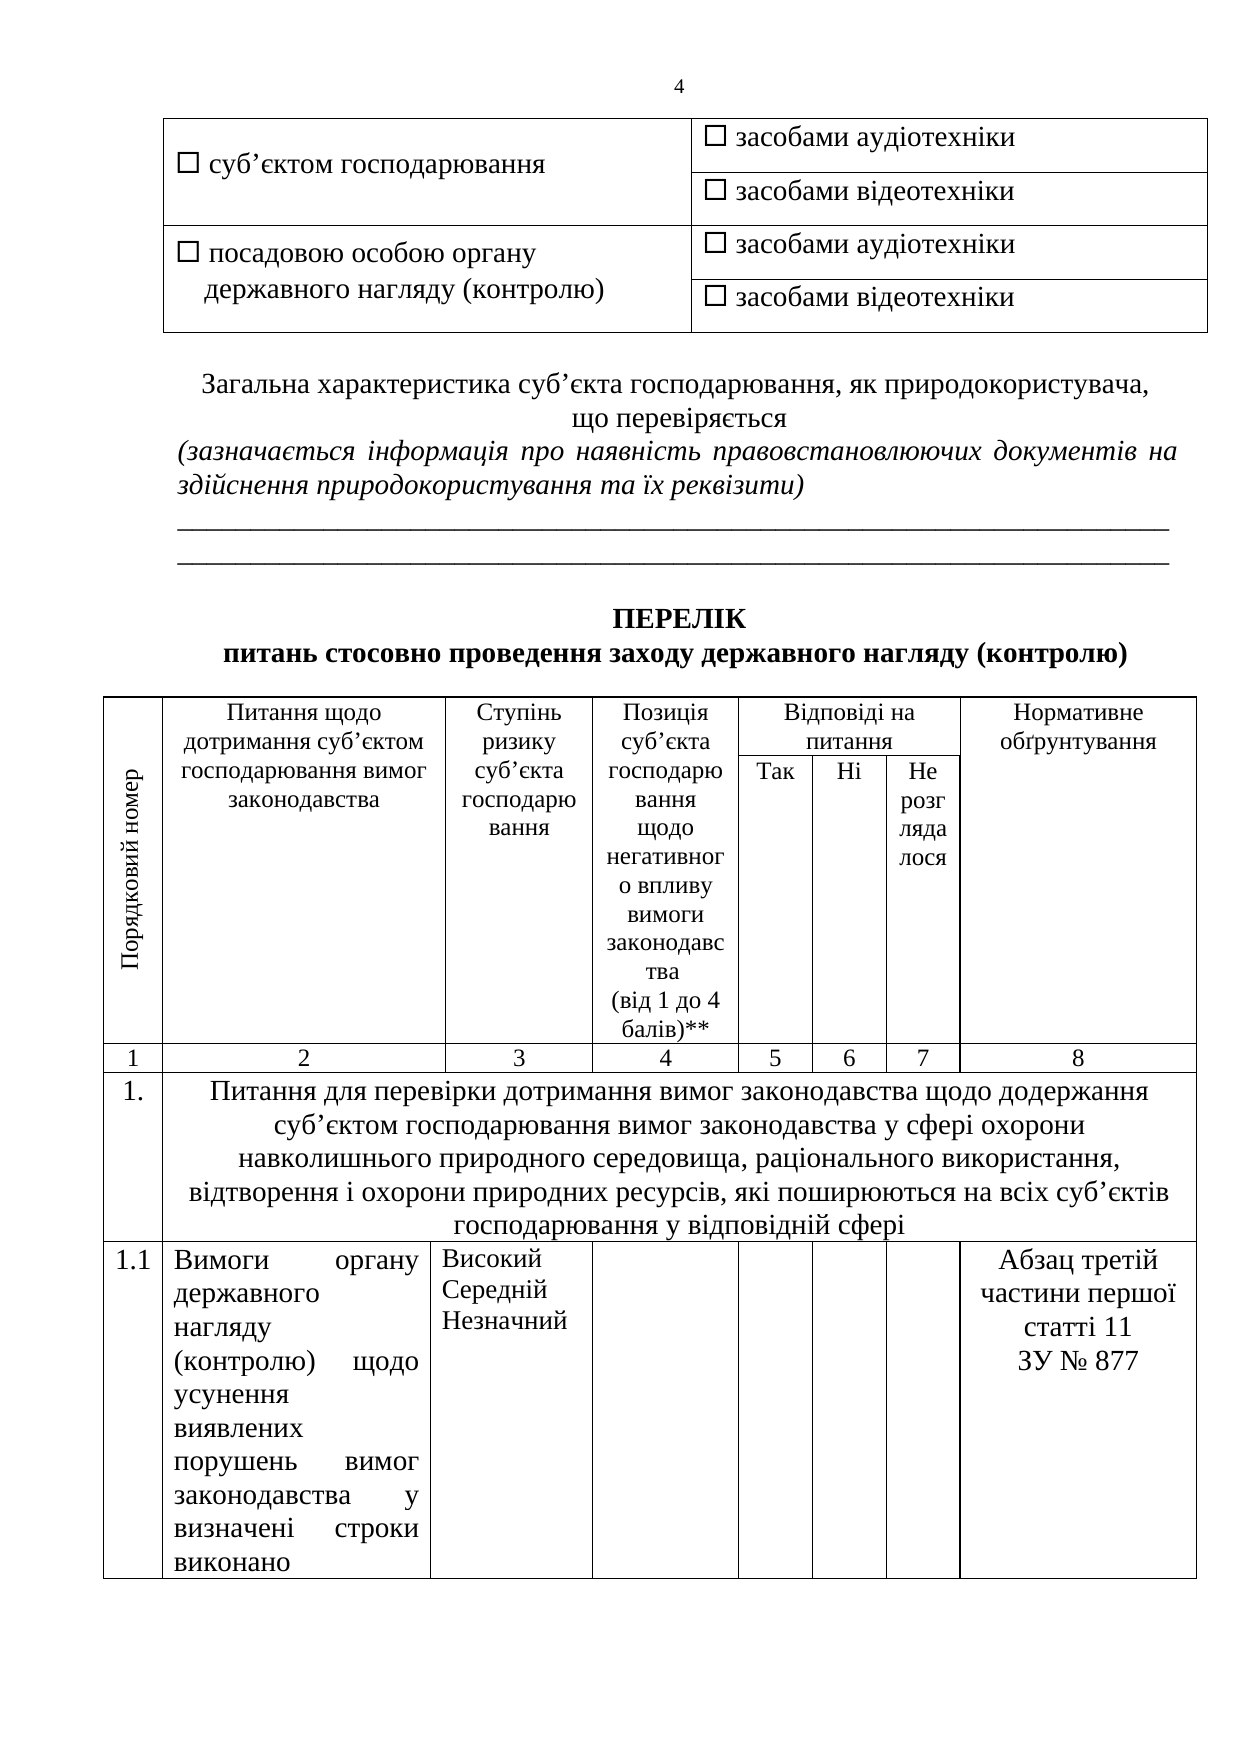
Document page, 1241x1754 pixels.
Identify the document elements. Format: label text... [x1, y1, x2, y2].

table_cell засобами аудіотехніки [692, 226, 1207, 278]
table_header засобами аудіотехніки [692, 119, 1207, 172]
table_cell [739, 1242, 812, 1577]
table_header Питання щодо дотримання суб’єктом господарювання вимог законодавства [163, 698, 445, 1042]
text (зазначається інформація про наявність правовстановлюючих документів на здійснення природокористування та їх реквізити) [177, 433, 1181, 501]
table_cell 3 [446, 1044, 592, 1072]
table_header Відповіді на питання [739, 698, 960, 755]
table_header Ступінь ризику суб’єкта господарювання [446, 698, 592, 1042]
text ПЕРЕЛІК [177, 601, 1181, 635]
text питань стосовно проведення заходу державного нагляду (контролю) [177, 635, 1181, 696]
table_cell [961, 755, 1196, 1042]
table_cell 6 [813, 1044, 886, 1072]
table_cell 8 [961, 1044, 1196, 1072]
table_cell Ні [813, 756, 886, 1042]
text ________________________________________________________________________________________________________________________________________ [177, 501, 1181, 568]
table_cell 7 [887, 1044, 959, 1072]
table_cell [887, 1242, 959, 1577]
table_cell Вимоги органу державного нагляду (контролю) щодо усунення виявлених порушень вимог законодавства у визначені строки виконано [272, 1242, 430, 1577]
table_cell 1.1 [104, 1242, 162, 1577]
table_header Порядковий номер [104, 698, 162, 1042]
table_cell Абзац третій частини першої статті 11 ЗУ № 877 [961, 1242, 1196, 1577]
table_cell 1 [104, 1044, 162, 1072]
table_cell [431, 1242, 592, 1577]
table_cell засобами відеотехніки [692, 173, 1207, 225]
table_header Позиція суб’єкта господарювання щодо негативного впливу вимоги законодавства (від 1 до 4 балів)** [593, 698, 738, 1042]
table_cell Питання для перевірки дотримання вимог законодавства щодо додержання суб’єктом господарювання вимог законодавства у сфері охорони навколишнього природного середовища, раціонального використання, відтворення і охорони природних ресурсів, які поширюються на всіх суб’єктів господарювання у відповідній сфері [163, 1073, 1196, 1241]
table_header суб’єктом господарювання [164, 119, 691, 225]
table_cell Не розглядалося [887, 756, 959, 1042]
table_cell 1. [104, 1073, 162, 1241]
table_cell 4 [593, 1044, 738, 1072]
table_cell засобами відеотехніки [692, 280, 1207, 332]
table_cell 5 [739, 1044, 812, 1072]
text Загальна характеристика суб’єкта господарювання, як природокористувача, що перевіряється [177, 366, 1181, 433]
table_cell [813, 1242, 886, 1577]
table_header Нормативне обґрунтування [961, 698, 1196, 755]
table_cell Так [739, 756, 812, 1042]
table_cell [593, 1242, 738, 1577]
table_cell 2 [163, 1044, 445, 1072]
table_cell посадовою особою органу державного нагляду (контролю) [164, 226, 691, 332]
